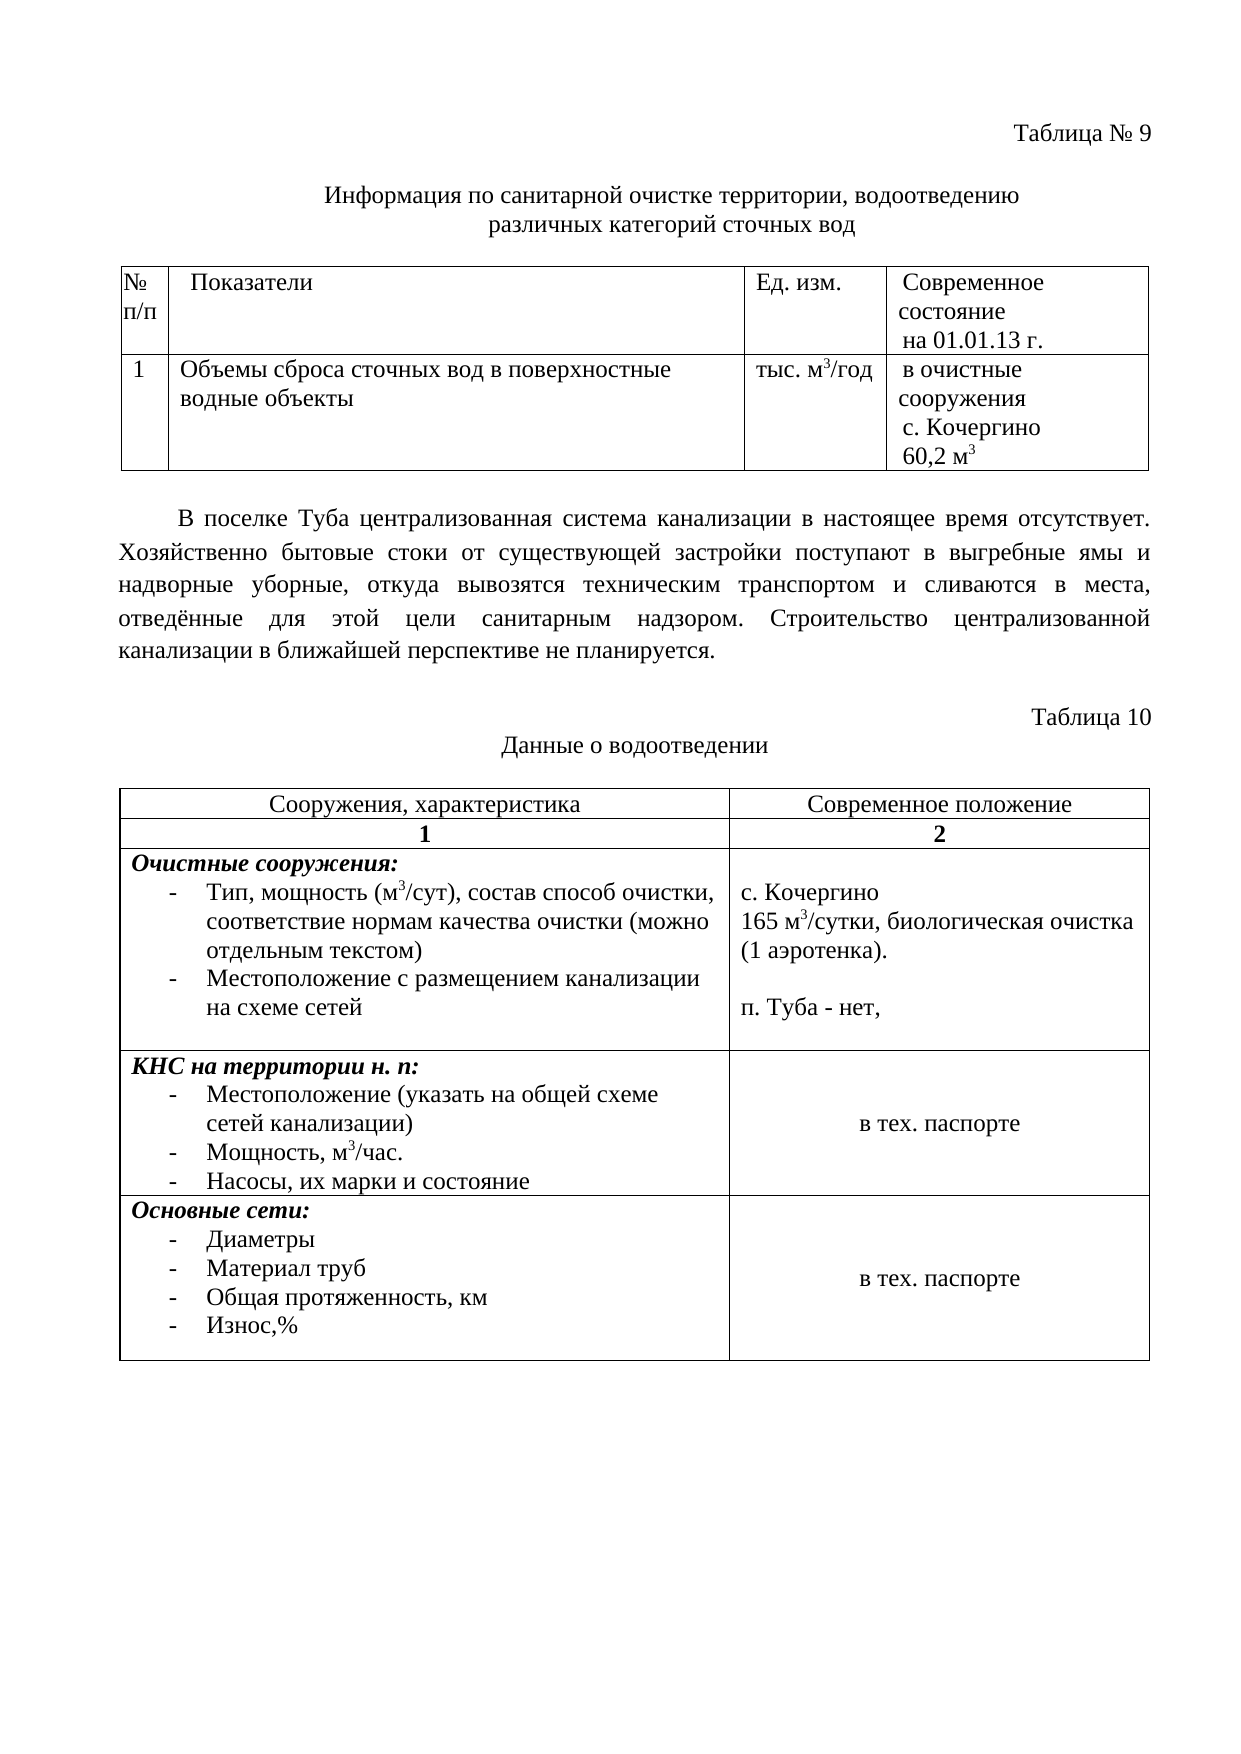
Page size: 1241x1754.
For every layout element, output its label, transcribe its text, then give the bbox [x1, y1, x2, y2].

table_header Ед. изм. [745, 267, 886, 353]
table_cell 1 [121, 819, 729, 847]
text В поселке Туба централизованная система канализации в настоящее время отсутствует. Хозяйственно бытовые стоки от существующей застройки поступают в выгребные ямы и надворные уборные, откуда вывозятся техническим транспортом и сливаются в места, отведённые для этой цели санитарным надзором. Строительство централизованной канализации в ближайшей перспективе не планируется. [118, 503, 1152, 664]
table_cell в тех. паспорте [730, 1196, 1149, 1359]
table_cell тыс. м3/год [745, 355, 886, 469]
table_cell с. Кочергино 165 м3/сутки, биологическая очистка (1 аэротенка). п. Туба - нет, [730, 849, 1149, 1050]
table_cell в тех. паспорте [730, 1051, 1149, 1194]
text Данные о водоотведении [118, 730, 1152, 759]
text Таблица 10 [118, 702, 1152, 730]
table_header Современное положение [730, 789, 1149, 818]
table_cell Очистные сооружения: Тип, мощность (м3/сут), состав способ очистки, соответствие нормам качества очистки (можно отдельным текстом) Местоположение с размещением канализации на схеме сетей [121, 849, 729, 1050]
table_cell Объемы сброса сточных вод в поверхностные водные объекты [169, 355, 744, 469]
table_header Показатели [169, 267, 744, 353]
text Информация по санитарной очистке территории, водоотведению [118, 180, 1152, 209]
table_cell 1 [122, 355, 168, 469]
table_header Сооружения, характеристика [121, 789, 729, 818]
table_header Современное состояние на 01.01.13 г. [887, 267, 1148, 353]
table_cell 2 [730, 819, 1149, 847]
table_cell Основные сети: Диаметры Материал труб Общая протяженность, км Износ,% [121, 1196, 729, 1359]
table_header №п/п [122, 267, 168, 353]
table_cell КНС на территории н. п: Местоположение (указать на общей схеме сетей канализации) Мощность, м3/час. Насосы, их марки и состояние [121, 1051, 729, 1194]
text Таблица № 9 [118, 118, 1152, 147]
table_cell в очистные сооружения с. Кочергино 60,2 м3 [887, 355, 1148, 469]
text различных категорий сточных вод [118, 209, 1152, 237]
